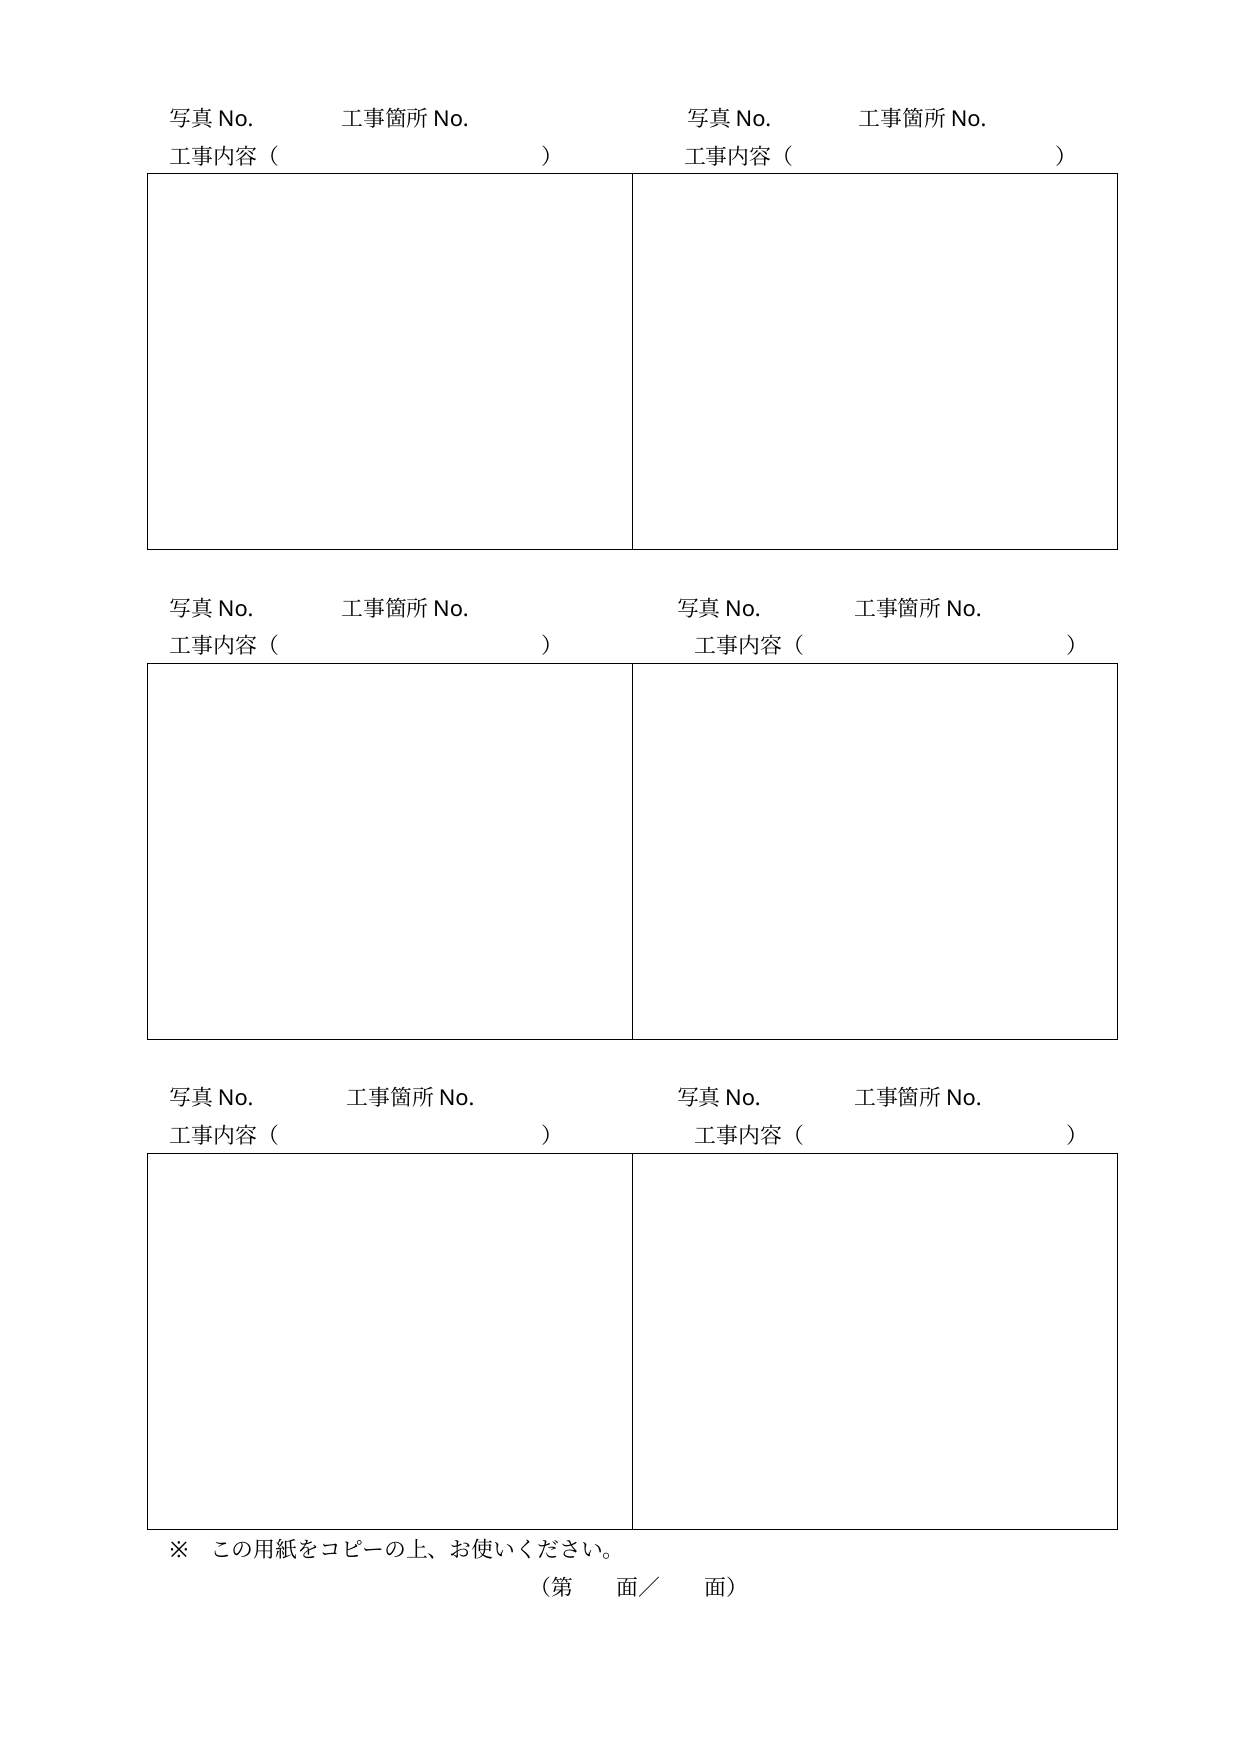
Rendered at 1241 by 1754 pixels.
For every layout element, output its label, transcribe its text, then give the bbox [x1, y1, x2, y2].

text 工事内容（ ） 工事内容（ ） [148, 136, 1107, 173]
table_header [148, 1154, 632, 1528]
text 写真No. 工事箇所No. 写真No. 工事箇所No. [148, 588, 1107, 625]
table_header [148, 664, 632, 1039]
text （第 面／ 面） [148, 1567, 1107, 1604]
text 工事内容（ ） 工事内容（ ） [148, 625, 1107, 663]
text ※ この用紙をコピーの上、お使いください。 [148, 1530, 1107, 1567]
table_header [633, 1154, 1117, 1528]
table_header [633, 664, 1117, 1039]
text 工事内容（ ） 工事内容（ ） [148, 1115, 1107, 1152]
text 写真No. 工事箇所No. 写真No. 工事箇所No. [148, 1077, 1107, 1115]
table_header [633, 174, 1117, 549]
table_header [148, 174, 632, 549]
text 写真No. 工事箇所No. 写真No. 工事箇所No. [148, 98, 1107, 136]
